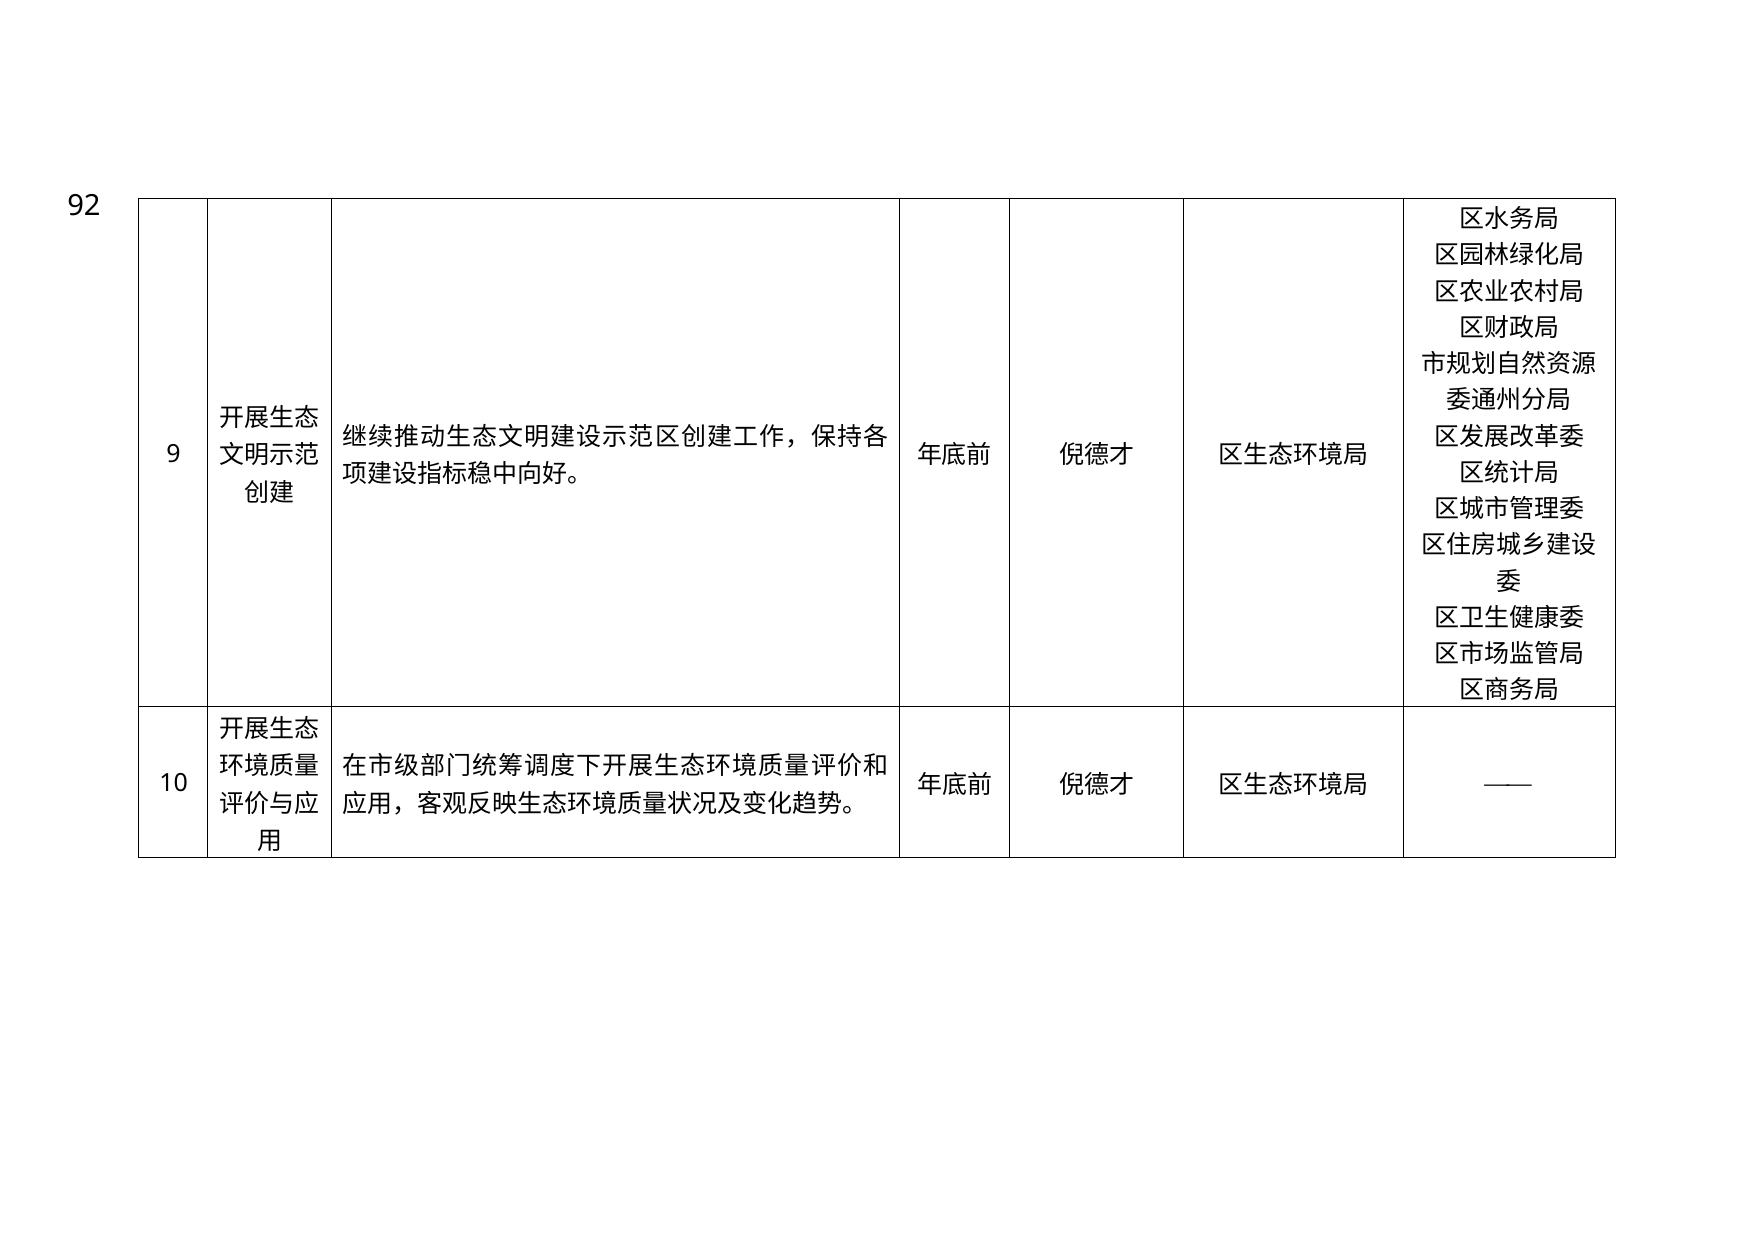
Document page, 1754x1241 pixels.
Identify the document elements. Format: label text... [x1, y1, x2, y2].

table_header 9 [139, 199, 207, 706]
table_header 区水务局 区园林绿化局 区农业农村局 区财政局 市规划自然资源委通州分局 区发展改革委 区统计局 区城市管理委 区住房城乡建设委 区卫生健康委 区市场监管局 区商务局 [1404, 199, 1615, 706]
table_cell 开展生态环境质量评价与应用 [208, 707, 331, 857]
table_cell 倪德才 [1010, 707, 1183, 857]
table_header 区生态环境局 [1184, 199, 1403, 706]
table_header 继续推动生态文明建设示范区创建工作，保持各项建设指标稳中向好。 [332, 199, 899, 706]
table_cell 10 [139, 707, 207, 857]
table_cell 区生态环境局 [1184, 707, 1403, 857]
table_header 倪德才 [1010, 199, 1183, 706]
table_header 开展生态文明示范创建 [208, 199, 331, 706]
table_cell 在市级部门统筹调度下开展生态环境质量评价和应用，客观反映生态环境质量状况及变化趋势。 [332, 707, 899, 857]
table_header 年底前 [900, 199, 1009, 706]
table_cell —— [1404, 707, 1615, 857]
table_cell 年底前 [900, 707, 1009, 857]
